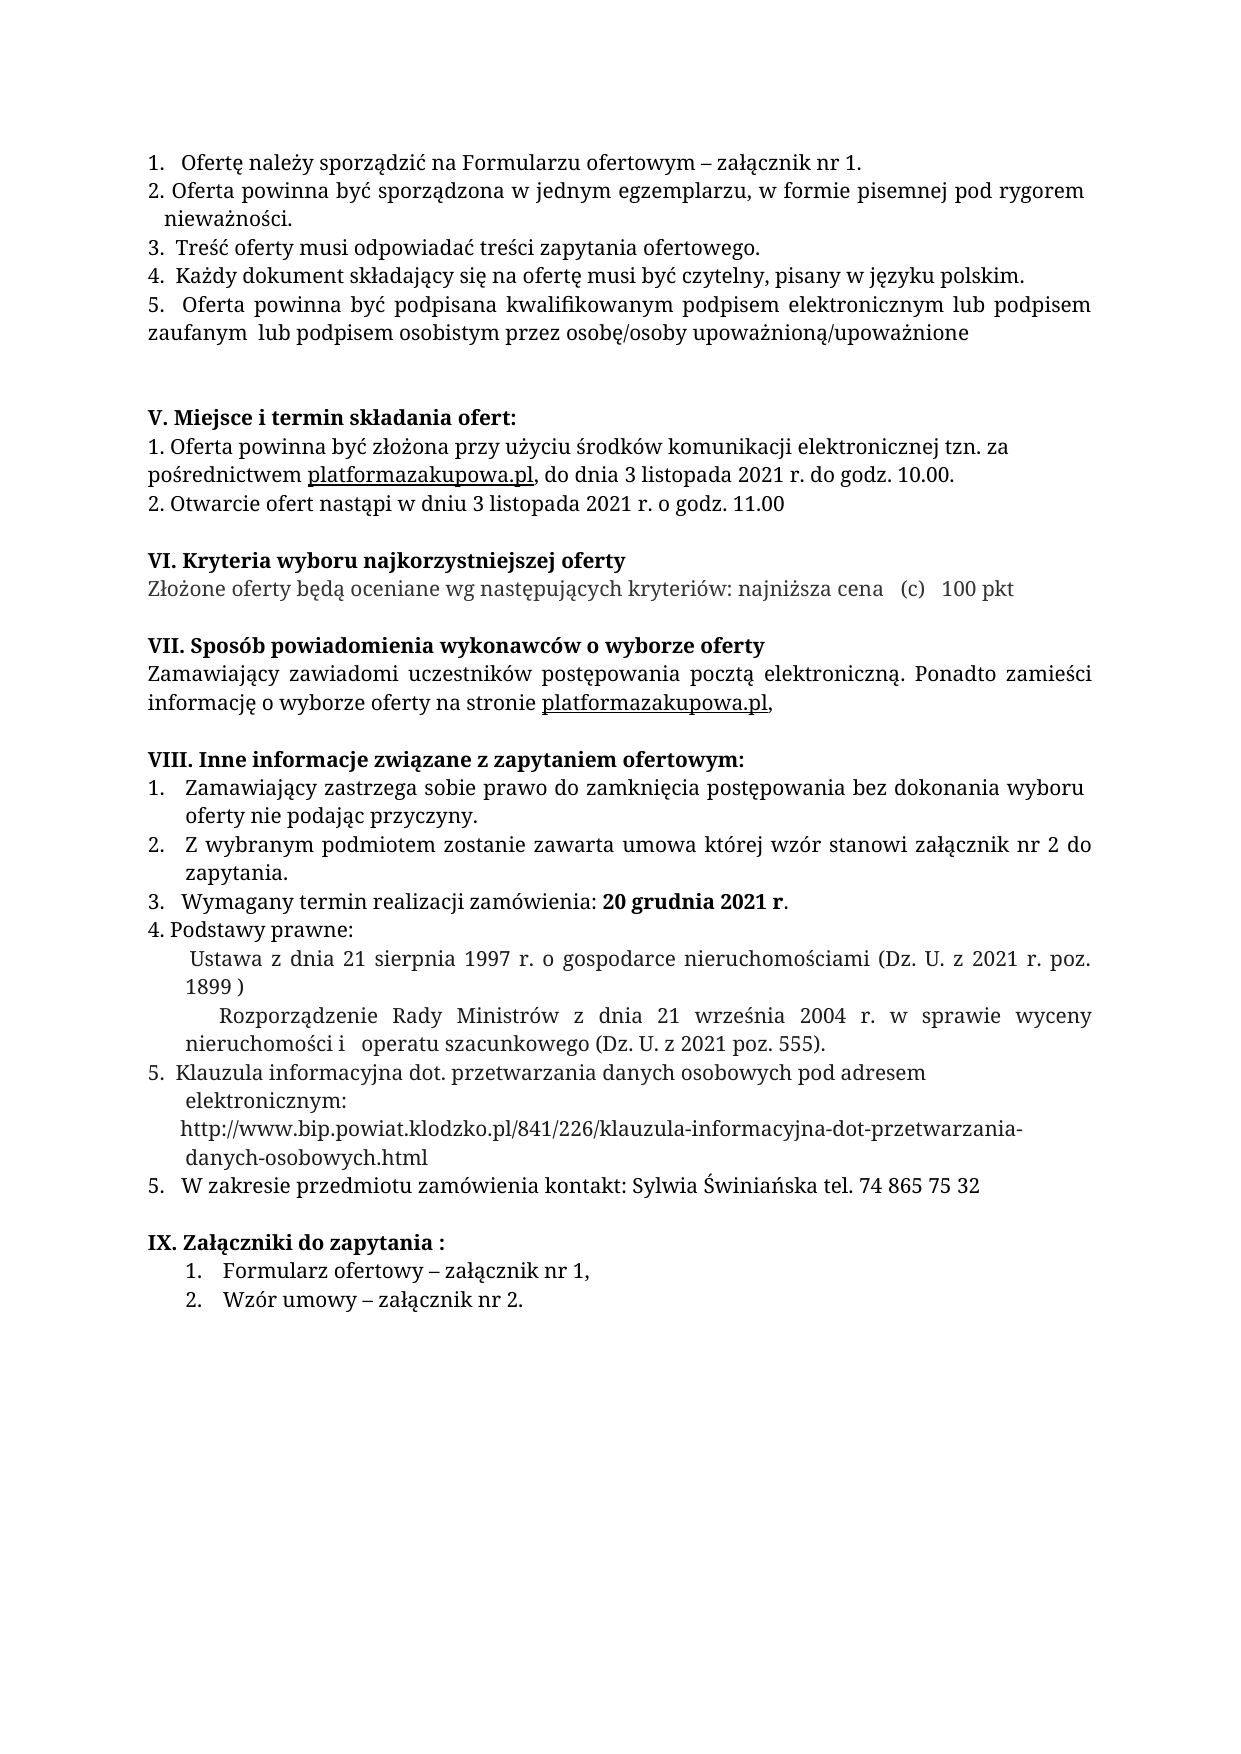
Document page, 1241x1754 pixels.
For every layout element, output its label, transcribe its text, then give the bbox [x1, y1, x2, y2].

text 2. Z wybranym podmiotem zostanie zawarta umowa której wzór stanowi załącznik nr 2 do zapytania. [148, 830, 1093, 887]
text VIII. Inne informacje związane z zapytaniem ofertowym: [148, 745, 1093, 773]
text Ustawa z dnia 21 sierpnia 1997 r. o gospodarce nieruchomościami (Dz. U. z 2021 r. poz. 1899 ) [148, 944, 1093, 1001]
text 1. Ofertę należy sporządzić na Formularzu ofertowym – załącznik nr 1. [148, 148, 1093, 176]
text Rozporządzenie Rady Ministrów z dnia 21 września 2004 r. w sprawie wyceny nieruchomości i operatu szacunkowego (Dz. U. z 2021 poz. 555). [148, 1001, 1093, 1058]
text 3. Wymagany termin realizacji zamówienia: 20 grudnia 2021 r. [148, 887, 1093, 915]
list Formularz ofertowy – załącznik nr 1, [185, 1257, 1093, 1285]
list Wzór umowy – załącznik nr 2. [185, 1285, 1093, 1313]
text 5. Klauzula informacyjna dot. przetwarzania danych osobowych pod adresem elektronicznym: [148, 1058, 1093, 1114]
text Zamawiający zawiadomi uczestników postępowania pocztą elektroniczną. Ponadto zamieści informację o wyborze oferty na stronie platformazakupowa.pl, [148, 659, 1093, 716]
text 2. Otwarcie ofert nastąpi w dniu 3 listopada 2021 r. o godz. 11.00 [148, 489, 1093, 517]
text V. Miejsce i termin składania ofert: [148, 403, 1093, 432]
text IX. Załączniki do zapytania : [148, 1228, 1093, 1257]
text 5. W zakresie przedmiotu zamówienia kontakt: Sylwia Świniańska tel. 74 865 75 32 [148, 1171, 1093, 1200]
text 2. Oferta powinna być sporządzona w jednym egzemplarzu, w formie pisemnej pod rygorem nieważności. [148, 176, 1093, 233]
text 1. Oferta powinna być złożona przy użyciu środków komunikacji elektronicznej tzn. za pośrednictwem platformazakupowa.pl, do dnia 3 listopada 2021 r. do godz. 10.00. [148, 432, 1093, 489]
text http://www.bip.powiat.klodzko.pl/841/226/klauzula-informacyjna-dot-przetwarzania-danych-osobowych.html [148, 1114, 1093, 1171]
text Złożone oferty będą oceniane wg następujących kryteriów: najniższa cena (c) 100 pkt [148, 574, 1093, 603]
text 5. Oferta powinna być podpisana kwalifikowanym podpisem elektronicznym lub podpisem zaufanym lub podpisem osobistym przez osobę/osoby upoważnioną/upoważnione [148, 290, 1093, 347]
text 3. Treść oferty musi odpowiadać treści zapytania ofertowego. [148, 233, 1093, 261]
text 1. Zamawiający zastrzega sobie prawo do zamknięcia postępowania bez dokonania wyboru oferty nie podając przyczyny. [148, 773, 1093, 830]
text VI. Kryteria wyboru najkorzystniejszej oferty [148, 546, 1093, 574]
text 4. Każdy dokument składający się na ofertę musi być czytelny, pisany w języku polskim. [148, 261, 1093, 290]
text 4. Podstawy prawne: [148, 915, 1093, 944]
text VII. Sposób powiadomienia wykonawców o wyborze oferty [148, 631, 1093, 659]
